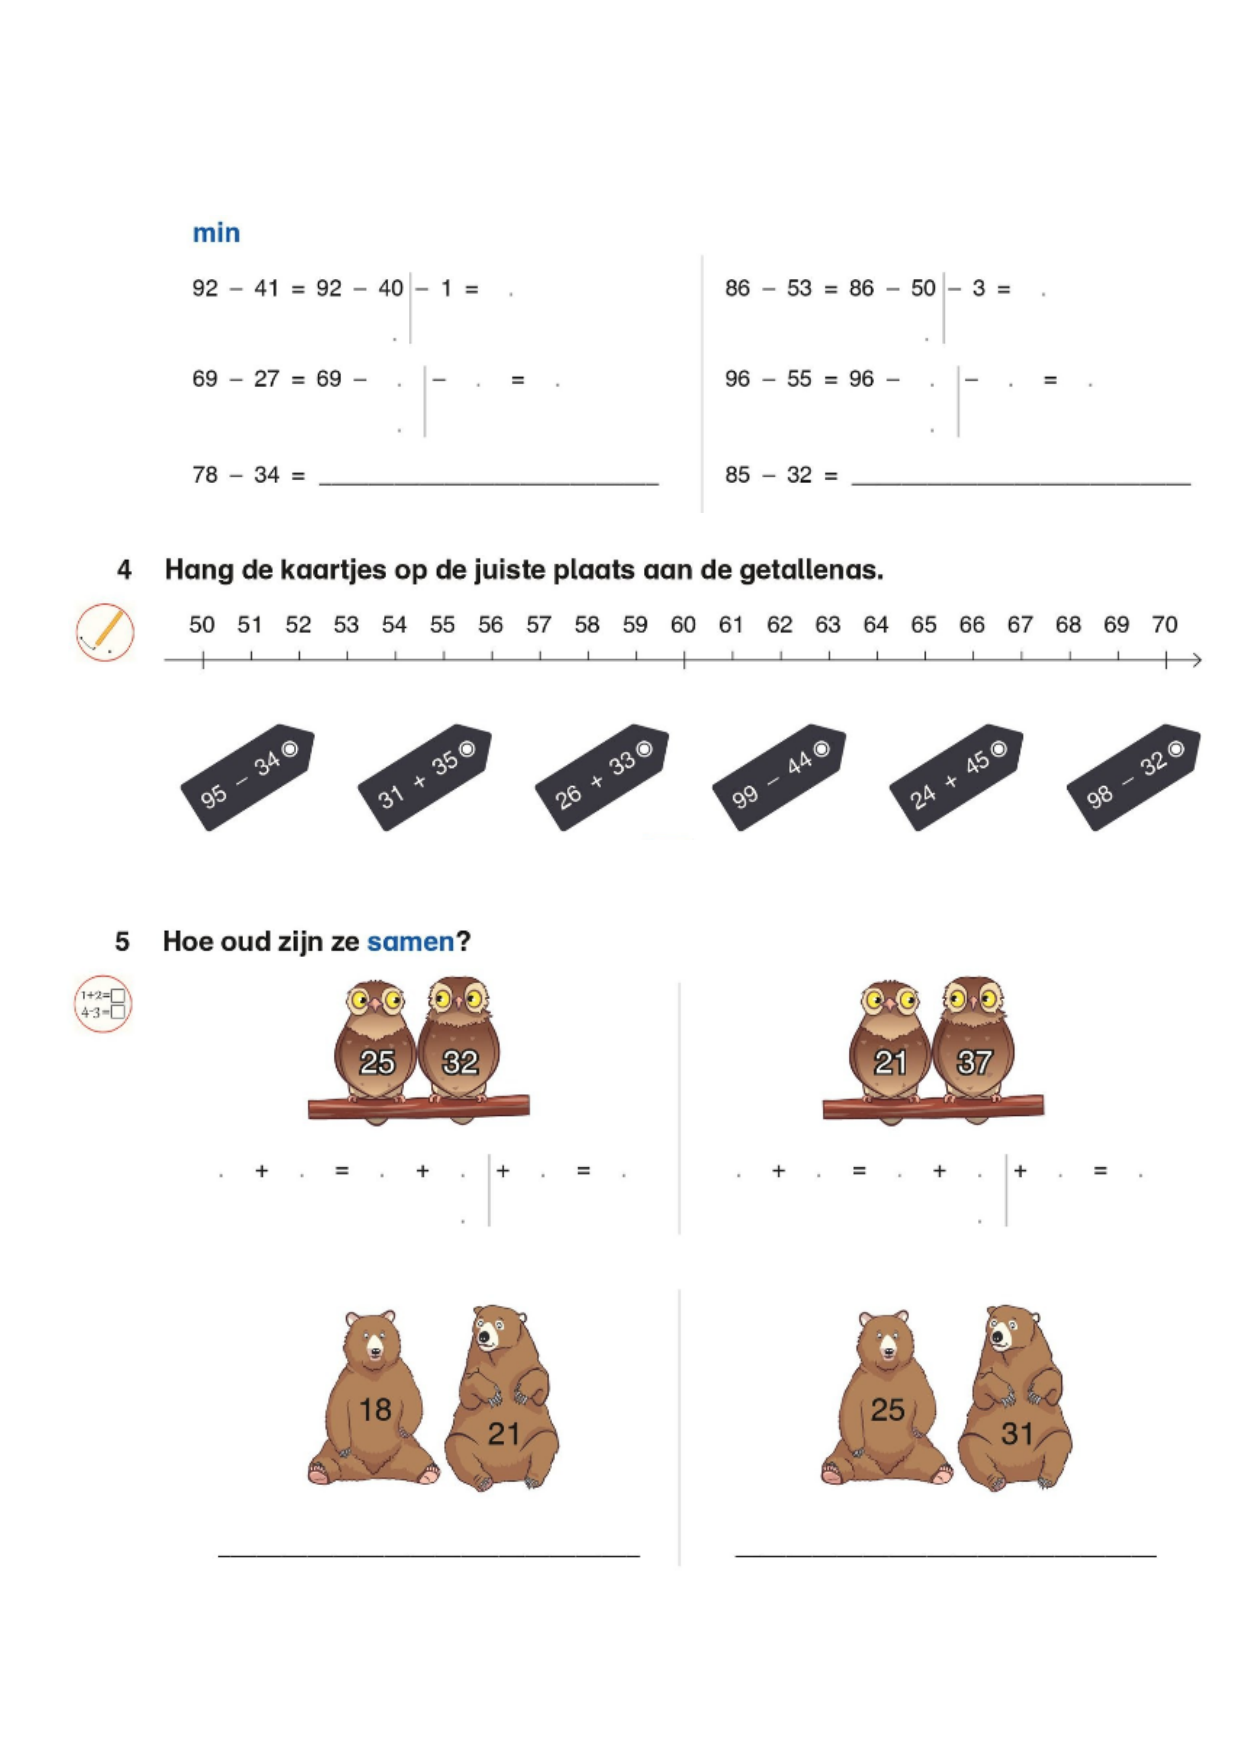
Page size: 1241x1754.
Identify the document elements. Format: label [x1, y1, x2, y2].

picture [66, 925, 1170, 1572]
picture [68, 555, 1221, 840]
picture [178, 215, 1204, 513]
